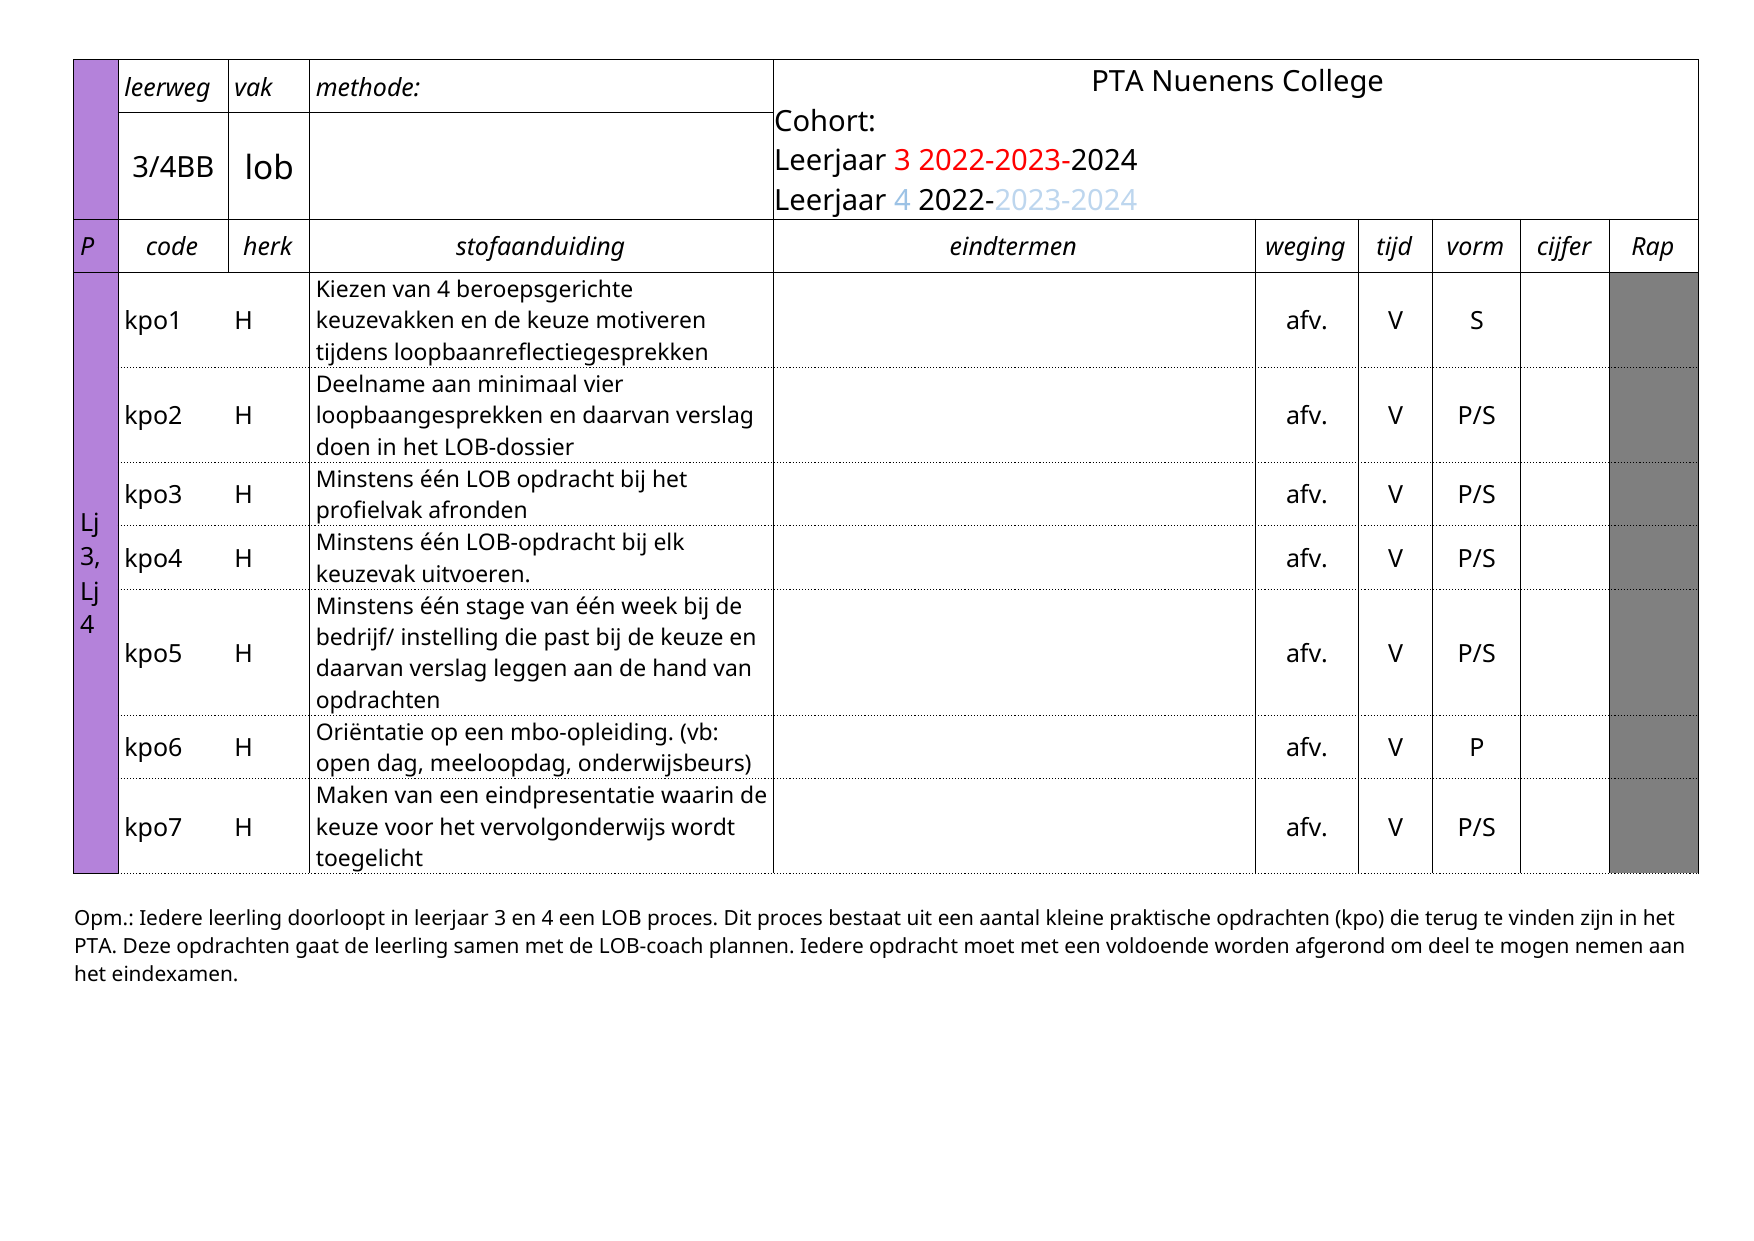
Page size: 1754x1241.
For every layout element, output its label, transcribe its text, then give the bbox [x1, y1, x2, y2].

table_cell P [1433, 715, 1520, 778]
table_cell H [228, 715, 309, 778]
table_cell kpo1 [119, 273, 228, 367]
table_cell P [74, 220, 118, 272]
table_cell afv. [1256, 462, 1358, 525]
table_cell 3/4BB [119, 113, 228, 219]
table_cell V [1359, 367, 1432, 462]
table_cell H [228, 273, 309, 367]
table_cell kpo2 [119, 367, 228, 462]
table_cell [1610, 273, 1698, 367]
table_cell [1521, 462, 1609, 525]
table_header leerweg [119, 60, 228, 112]
table_cell stofaanduiding [310, 220, 773, 272]
table_cell [1521, 525, 1609, 589]
table_cell afv. [1256, 367, 1358, 462]
table_cell cijfer [1521, 220, 1609, 272]
table_cell kpo7 [119, 778, 228, 873]
table_cell eindtermen [774, 220, 1255, 272]
table_cell Maken van een eindpresentatie waarin de keuze voor het vervolgonderwijs wordt toegelicht [310, 778, 773, 873]
table_cell V [1359, 778, 1432, 873]
table_cell Minstens één LOB-opdracht bij elk keuzevak uitvoeren. [310, 525, 773, 589]
table_cell [774, 367, 1255, 462]
table_cell Kiezen van 4 beroepsgerichte keuzevakken en de keuze motiveren tijdens loopbaanreflectiegesprekken [310, 273, 773, 367]
table_cell kpo6 [119, 715, 228, 778]
table_cell [1521, 589, 1609, 715]
table_cell [774, 778, 1255, 873]
table_cell [774, 589, 1255, 715]
table_cell H [228, 589, 309, 715]
table_cell Minstens één LOB opdracht bij het profielvak afronden [310, 462, 773, 525]
table_cell [774, 525, 1255, 589]
table_cell [1521, 778, 1609, 873]
table_header PTA Nuenens College Cohort: Leerjaar 3 2022-2023-2024 Leerjaar 4 2022-2023-2024 [774, 60, 1698, 219]
table_cell [1610, 462, 1698, 525]
table_cell [1610, 778, 1698, 873]
table_cell code [119, 220, 228, 272]
table_cell Oriëntatie op een mbo-opleiding. (vb: open dag, meeloopdag, onderwijsbeurs) [310, 715, 773, 778]
text Opm.: Iedere leerling doorloopt in leerjaar 3 en 4 een LOB proces. Dit proces bestaat uit een aantal kleine praktische opdrachten (kpo) die terug te vinden zijn in het PTA. Deze opdrachten gaat de leerling samen met de LOB-coach plannen. Iedere opdracht moet met een voldoende worden afgerond om deel te mogen nemen aan het eindexamen. [74, 903, 1713, 988]
table_cell H [228, 462, 309, 525]
table_cell [1521, 367, 1609, 462]
table_cell Lj3, Lj 4 [74, 273, 118, 873]
table_cell P/S [1433, 525, 1520, 589]
table_cell H [228, 367, 309, 462]
table_cell [1521, 715, 1609, 778]
table_cell kpo5 [119, 589, 228, 715]
table_cell weging [1256, 220, 1358, 272]
table_cell Deelname aan minimaal vier loopbaangesprekken en daarvan verslag doen in het LOB-dossier [310, 367, 773, 462]
table_cell afv. [1256, 715, 1358, 778]
table_header methode: [310, 60, 773, 112]
table_cell kpo4 [119, 525, 228, 589]
table_cell afv. [1256, 589, 1358, 715]
table_cell Minstens één stage van één week bij de bedrijf/ instelling die past bij de keuze en daarvan verslag leggen aan de hand van opdrachten [310, 589, 773, 715]
table_cell P/S [1433, 589, 1520, 715]
table_cell [774, 462, 1255, 525]
table_cell kpo3 [119, 462, 228, 525]
table_cell [774, 715, 1255, 778]
table_cell Rap [1610, 220, 1698, 272]
table_cell vorm [1433, 220, 1520, 272]
table_cell tijd [1359, 220, 1432, 272]
table_cell [1610, 367, 1698, 462]
table_cell [310, 113, 773, 219]
table_cell V [1359, 462, 1432, 525]
table_cell herk [229, 220, 309, 272]
table_cell afv. [1256, 778, 1358, 873]
table_cell P/S [1433, 367, 1520, 462]
table_cell [774, 273, 1255, 367]
table_cell P/S [1433, 778, 1520, 873]
table_cell afv. [1256, 273, 1358, 367]
table_header [74, 60, 118, 219]
table_header vak [229, 60, 309, 112]
table_cell [1610, 715, 1698, 778]
table_cell H [228, 778, 309, 873]
table_cell afv. [1256, 525, 1358, 589]
table_cell S [1433, 273, 1520, 367]
table_cell [1610, 525, 1698, 589]
table_cell [1521, 273, 1609, 367]
table_cell V [1359, 715, 1432, 778]
table_cell lob [229, 113, 309, 219]
table_cell V [1359, 273, 1432, 367]
table_cell P/S [1433, 462, 1520, 525]
table_cell V [1359, 525, 1432, 589]
table_cell H [228, 525, 309, 589]
table_cell [1610, 589, 1698, 715]
table_cell V [1359, 589, 1432, 715]
